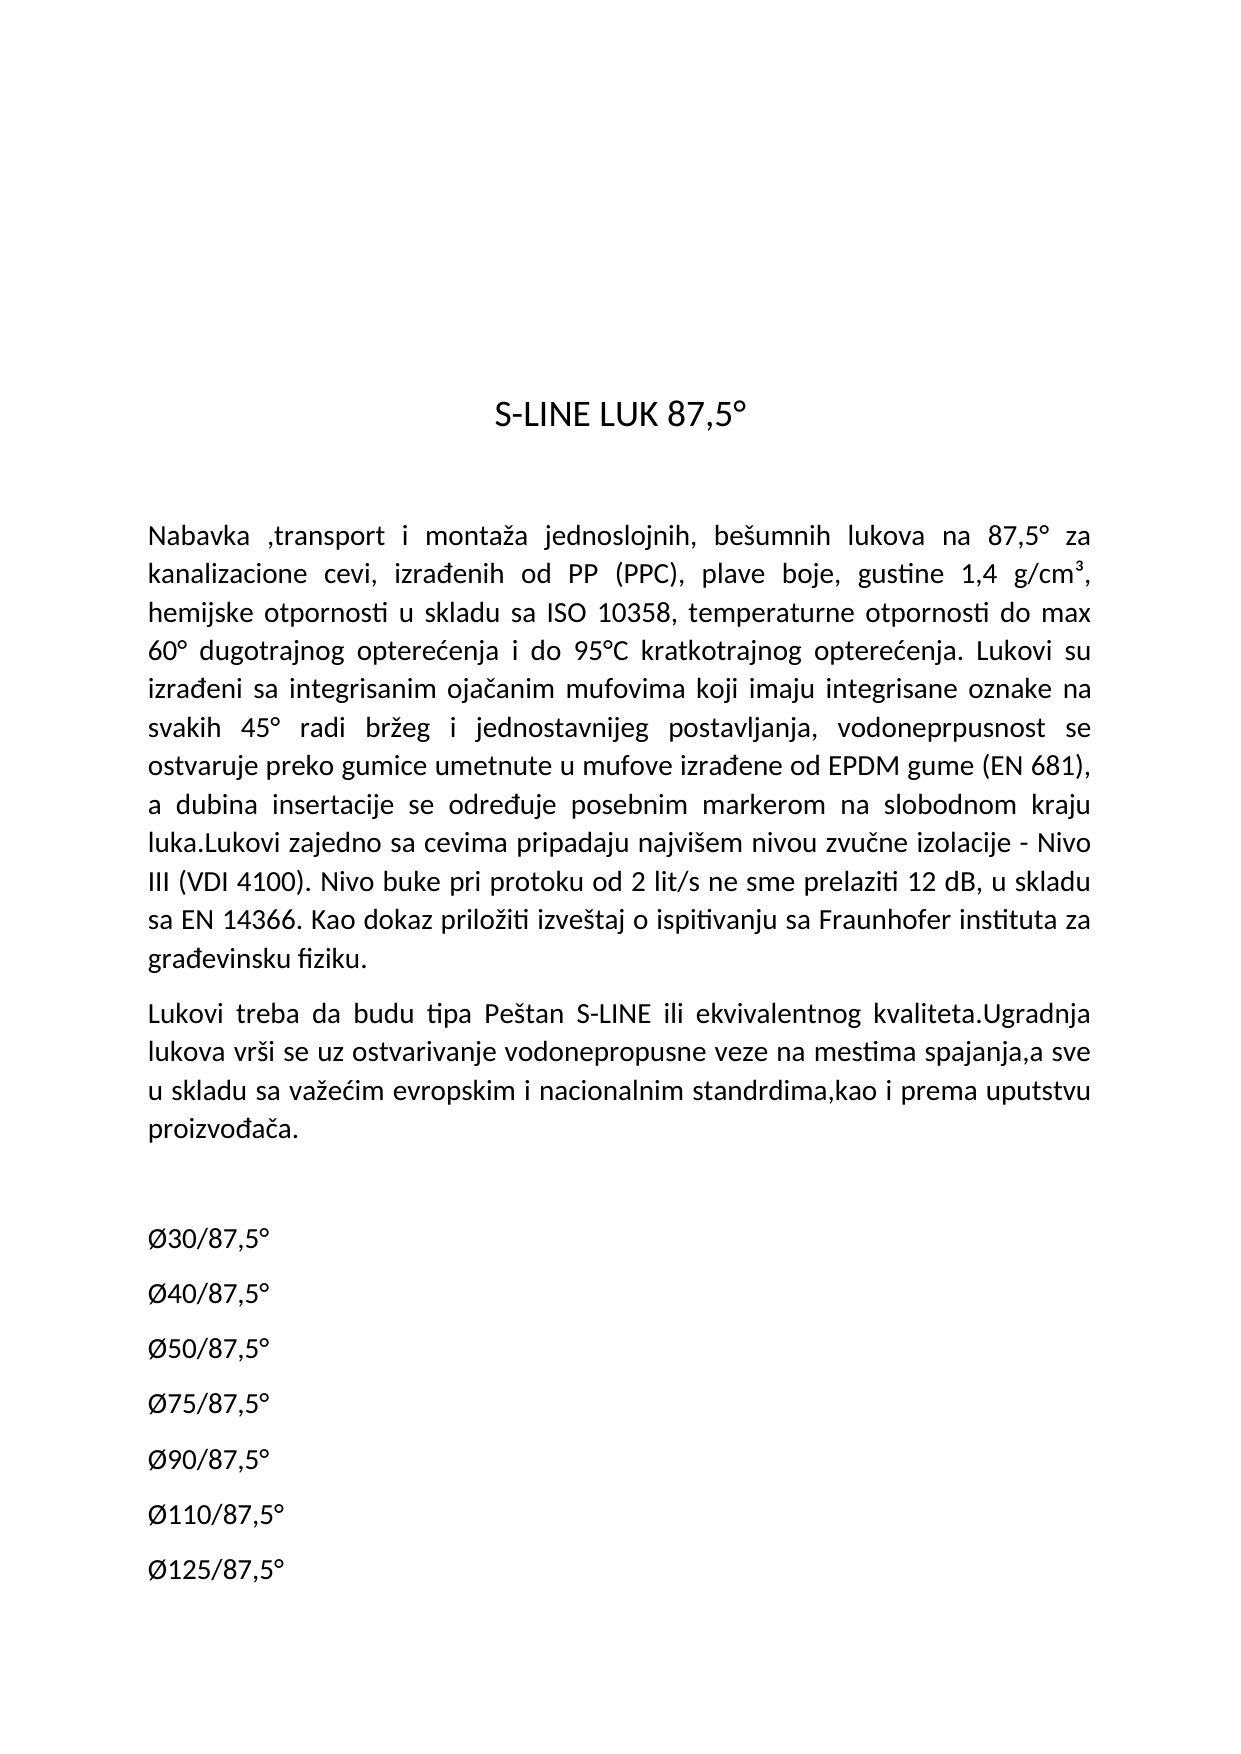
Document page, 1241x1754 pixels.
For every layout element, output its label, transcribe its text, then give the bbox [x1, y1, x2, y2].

text Ø110/87,5° [148, 1496, 1093, 1531]
text Ø75/87,5° [148, 1386, 1093, 1421]
text S-LINE LUK 87,5° [148, 390, 1093, 436]
text Ø40/87,5° [148, 1275, 1093, 1311]
text Nabavka ,transport i montaža jednoslojnih, bešumnih lukova na 87,5° za kanalizacione cevi, izrađenih od PP (PPC), plave boje, gustine 1,4 g/cm³, hemijske otpornosti u skladu sa ISO 10358, temperaturne otpornosti do max 60° dugotrajnog opterećenja i do 95°C kratkotrajnog opterećenja. Lukovi su izrađeni sa integrisanim ojačanim mufovima koji imaju integrisane oznake na svakih 45° radi bržeg i jednostavnijeg postavljanja, vodoneprpusnost se ostvaruje preko gumice umetnute u mufove izrađene od EPDM gume (EN 681), a dubina insertacije se određuje posebnim markerom na slobodnom kraju luka.Lukovi zajedno sa cevima pripadaju najvišem nivou zvučne izolacije - Nivo III (VDI 4100). Nivo buke pri protoku od 2 lit/s ne sme prelaziti 12 dB, u skladu sa EN 14366. Kao dokaz priložiti izveštaj o ispitivanju sa Fraunhofer instituta za građevinsku fiziku. [148, 517, 1093, 975]
text Ø30/87,5° [148, 1220, 1093, 1256]
text Ø90/87,5° [148, 1441, 1093, 1476]
text Lukovi treba da budu tipa Peštan S-LINE ili ekvivalentnog kvaliteta.Ugradnja lukova vrši se uz ostvarivanje vodonepropusne veze na mestima spajanja,a sve u skladu sa važećim evropskim i nacionalnim standrdima,kao i prema uputstvu proizvođača. [148, 995, 1093, 1146]
text Ø125/87,5° [148, 1551, 1093, 1587]
text Ø50/87,5° [148, 1331, 1093, 1366]
